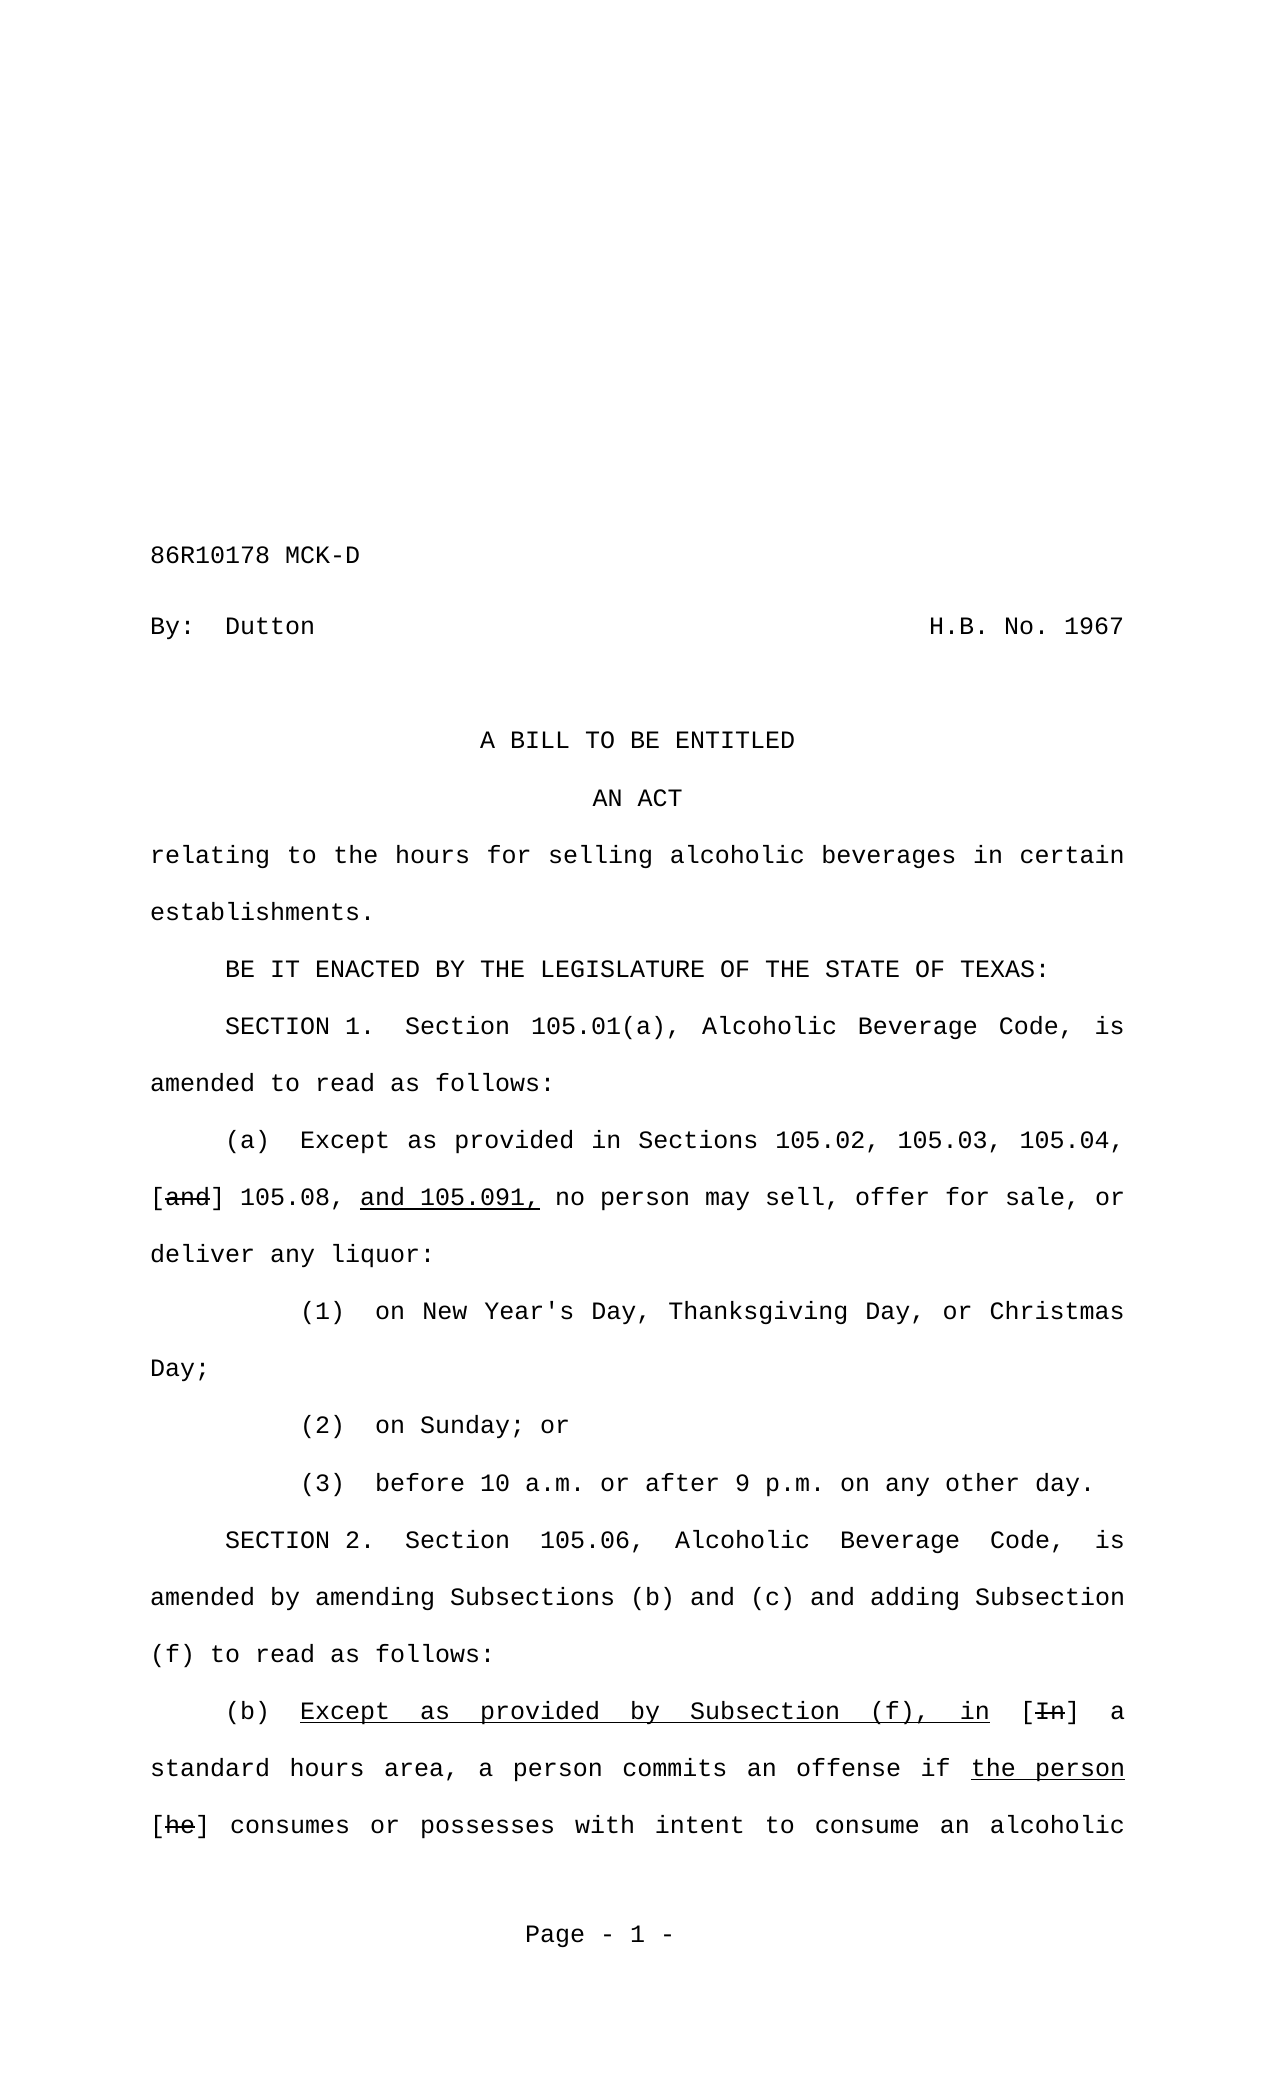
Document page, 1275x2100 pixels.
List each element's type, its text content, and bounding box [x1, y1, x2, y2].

text (3) before 10 a.m. or after 9 p.m. on any other day. [150, 1470, 1125, 1498]
text (1) on New Year's Day, Thanksgiving Day, or Christmas Day; [150, 1299, 1125, 1384]
text A BILL TO BE ENTITLED [150, 728, 1125, 756]
text SECTION 1. Section 105.01(a), Alcoholic Beverage Code, is amended to read as follows: [150, 1013, 1125, 1099]
text BE IT ENACTED BY THE LEGISLATURE OF THE STATE OF TEXAS: [150, 956, 1125, 985]
text (a) Except as provided in Sections 105.02, 105.03, 105.04, [and] 105.08, and 105.091, no person may sell, offer for sale, or deliver any liquor: [150, 1127, 1125, 1270]
text AN ACT [150, 785, 1125, 813]
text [150, 1698, 1125, 1841]
text (2) on Sunday; or [150, 1413, 1125, 1441]
text relating to the hours for selling alcoholic beverages in certain establishments. [150, 842, 1125, 928]
text SECTION 2. Section 105.06, Alcoholic Beverage Code, is amended by amending Subsections (b) and (c) and adding Subsection (f) to read as follows: [150, 1527, 1125, 1670]
text 86R10178 MCK-D [150, 542, 1125, 571]
text By: Dutton H.B. No. 1967 [150, 614, 1125, 642]
